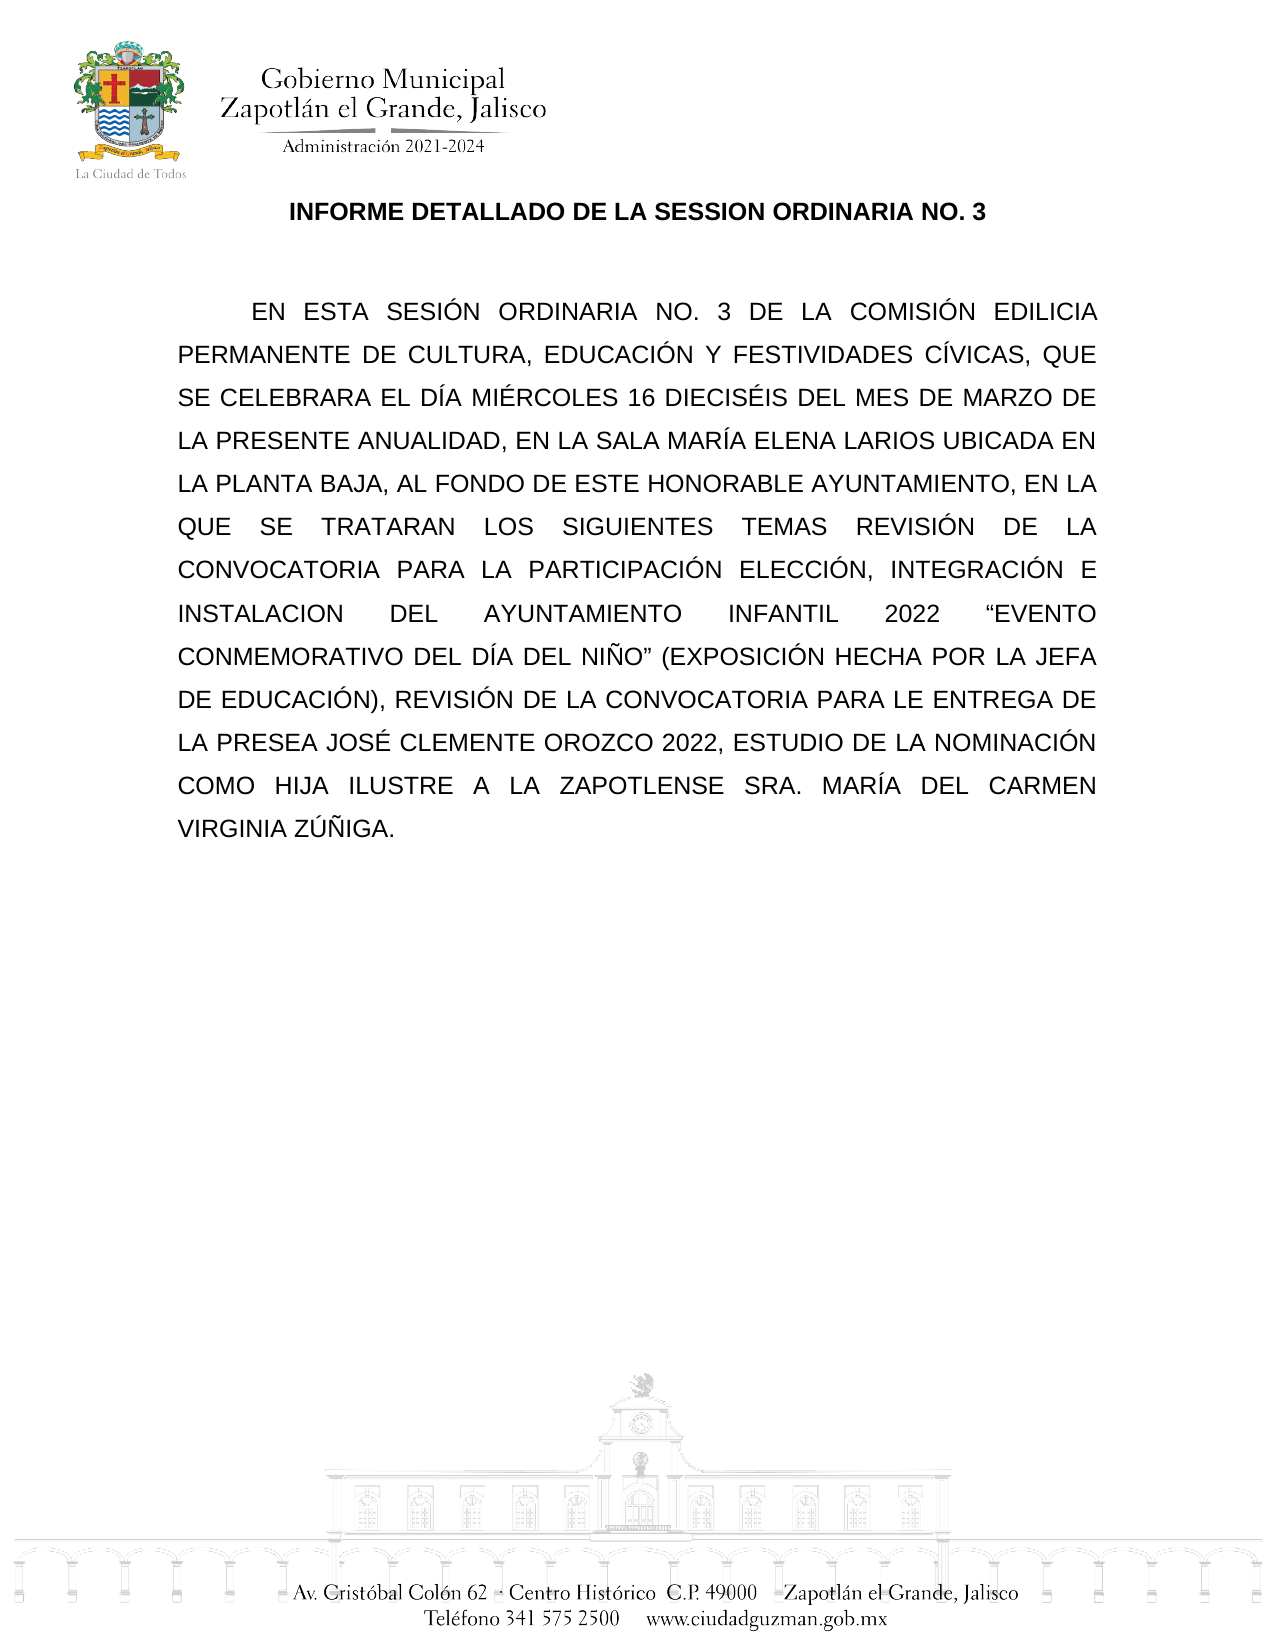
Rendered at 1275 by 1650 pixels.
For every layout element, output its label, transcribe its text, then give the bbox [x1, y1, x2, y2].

picture [0, 0, 1194, 227]
text EN ESTA SESIÓN ORDINARIA NO. 3 DE LA COMISIÓN EDILICIA PERMANENTE DE CULTURA, EDUCACIÓN Y FESTIVIDADES CÍVICAS, QUE SE CELEBRARA EL DÍA MIÉRCOLES 16 DIECISÉIS DEL MES DE MARZO DE LA PRESENTE ANUALIDAD, EN LA SALA MARÍA ELENA LARIOS UBICADA EN LA PLANTA BAJA, AL FONDO DE ESTE HONORABLE AYUNTAMIENTO, EN LA QUE SE TRATARAN LOS SIGUIENTES TEMAS REVISIÓN DE LA CONVOCATORIA PARA LA PARTICIPACIÓN ELECCIÓN, INTEGRACIÓN E INSTALACION DEL AYUNTAMIENTO INFANTIL 2022 “EVENTO CONMEMORATIVO DEL DÍA DEL NIÑO” (EXPOSICIÓN HECHA POR LA JEFA DE EDUCACIÓN), REVISIÓN DE LA CONVOCATORIA PARA LE ENTREGA DE LA PRESEA JOSÉ CLEMENTE OROZCO 2022, ESTUDIO DE LA NOMINACIÓN COMO HIJA ILUSTRE A LA ZAPOTLENSE SRA. MARÍA DEL CARMEN VIRGINIA ZÚÑIGA. [177, 297, 1098, 843]
picture [0, 1353, 1275, 1650]
text INFORME DETALLADO DE LA SESSION ORDINARIA NO. 3 [177, 197, 1098, 226]
